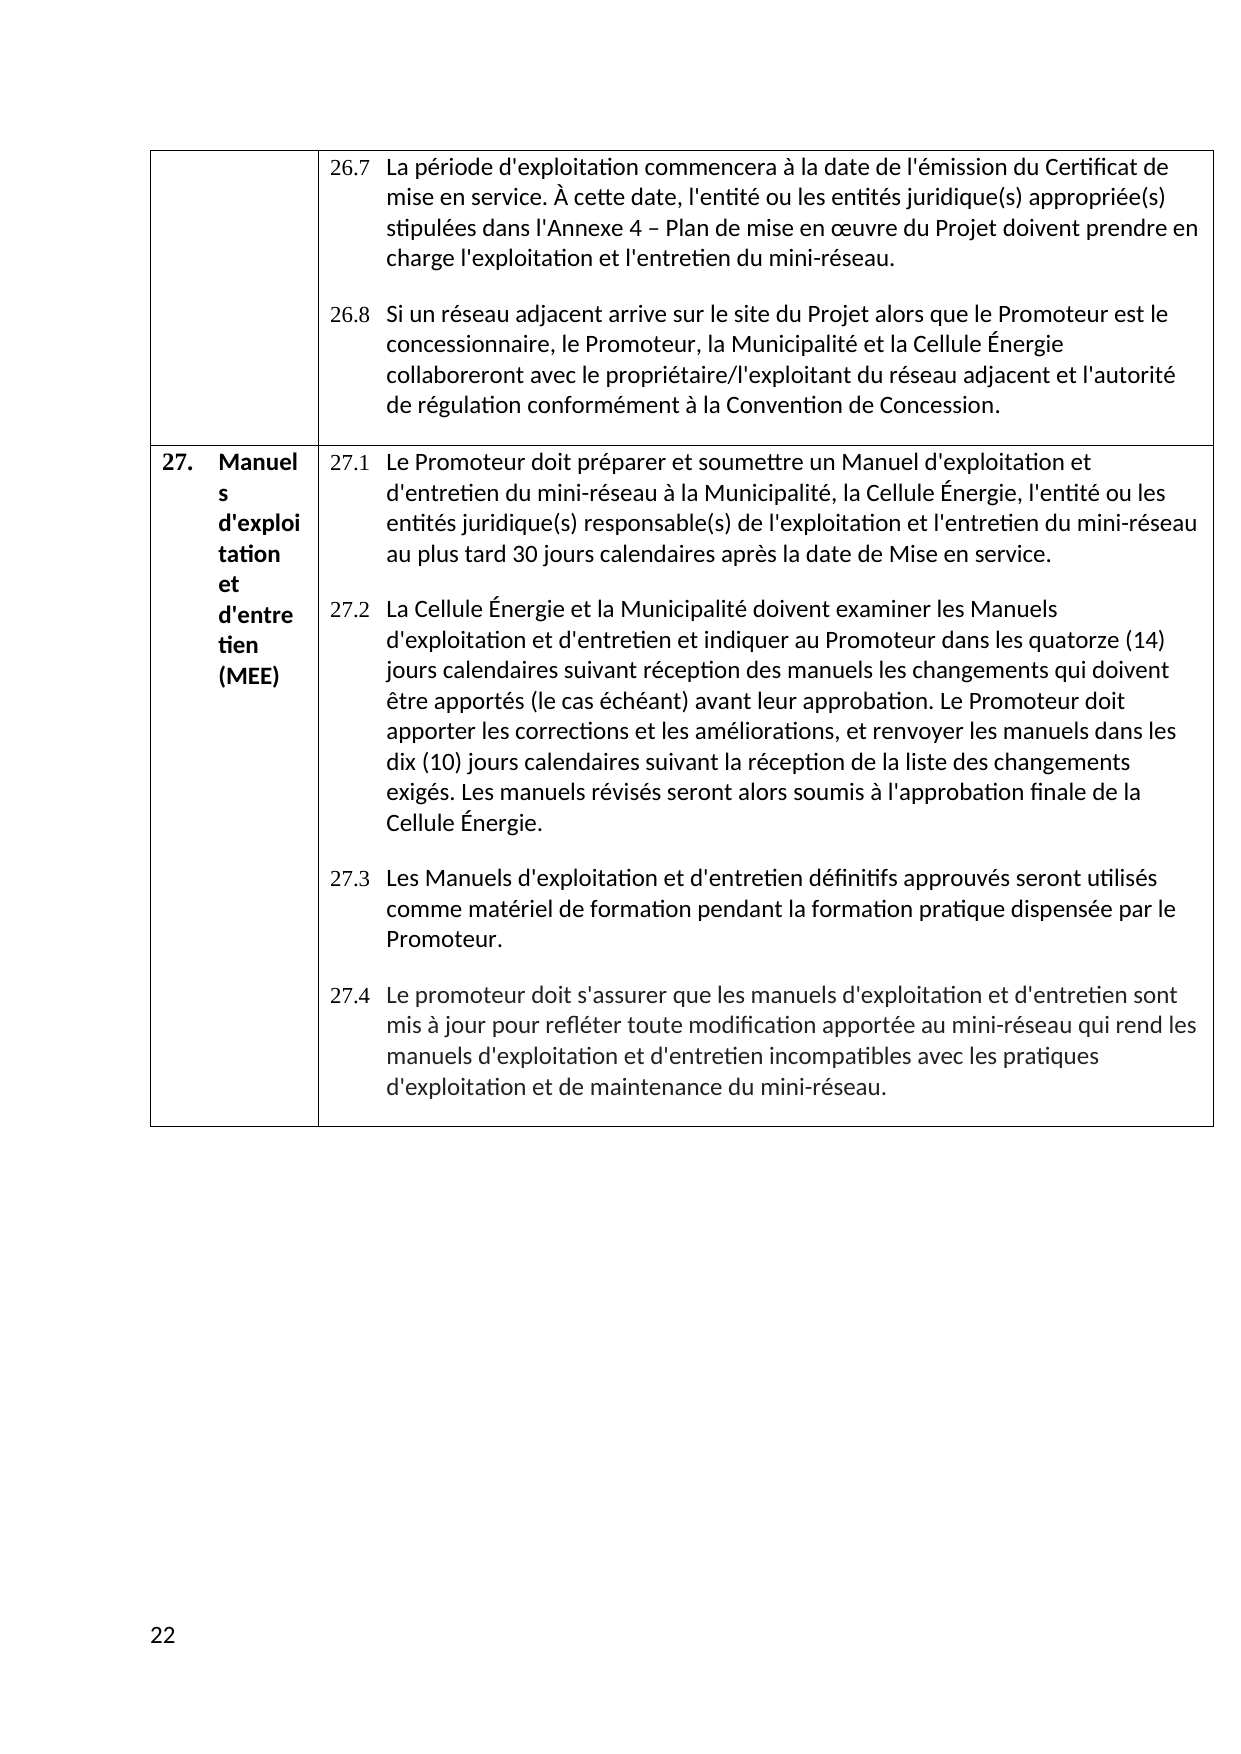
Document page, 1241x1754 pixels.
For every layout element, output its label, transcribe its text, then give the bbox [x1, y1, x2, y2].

table_cell Manuels d'exploitation et d'entretien (MEE) [151, 446, 318, 1126]
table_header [151, 151, 318, 445]
table_cell Le Promoteur doit préparer et soumettre un Manuel d'exploitation et d'entretien du mini-réseau à la Municipalité, la Cellule Énergie, l'entité ou les entités juridique(s) responsable(s) de l'exploitation et l'entretien du mini-réseau au plus tard 30 jours calendaires après la date de Mise en service. La Cellule Énergie et la Municipalité doivent examiner les Manuels d'exploitation et d'entretien et indiquer au Promoteur dans les quatorze (14) jours calendaires suivant réception des manuels les changements qui doivent être apportés (le cas échéant) avant leur approbation. Le Promoteur doit apporter les corrections et les améliorations, et renvoyer les manuels dans les dix (10) jours calendaires suivant la réception de la liste des changements exigés. Les manuels révisés seront alors soumis à l'approbation finale de la Cellule Énergie. Les Manuels d'exploitation et d'entretien définitifs approuvés seront utilisés comme matériel de formation pendant la formation pratique dispensée par le Promoteur. Le promoteur doit s'assurer que les manuels d'exploitation et d'entretien sont mis à jour pour refléter toute modification apportée au mini-réseau qui rend les manuels d'exploitation et d'entretien incompatibles avec les pratiques d'exploitation et de maintenance du mini-réseau. [319, 446, 1213, 1126]
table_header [319, 151, 1213, 445]
